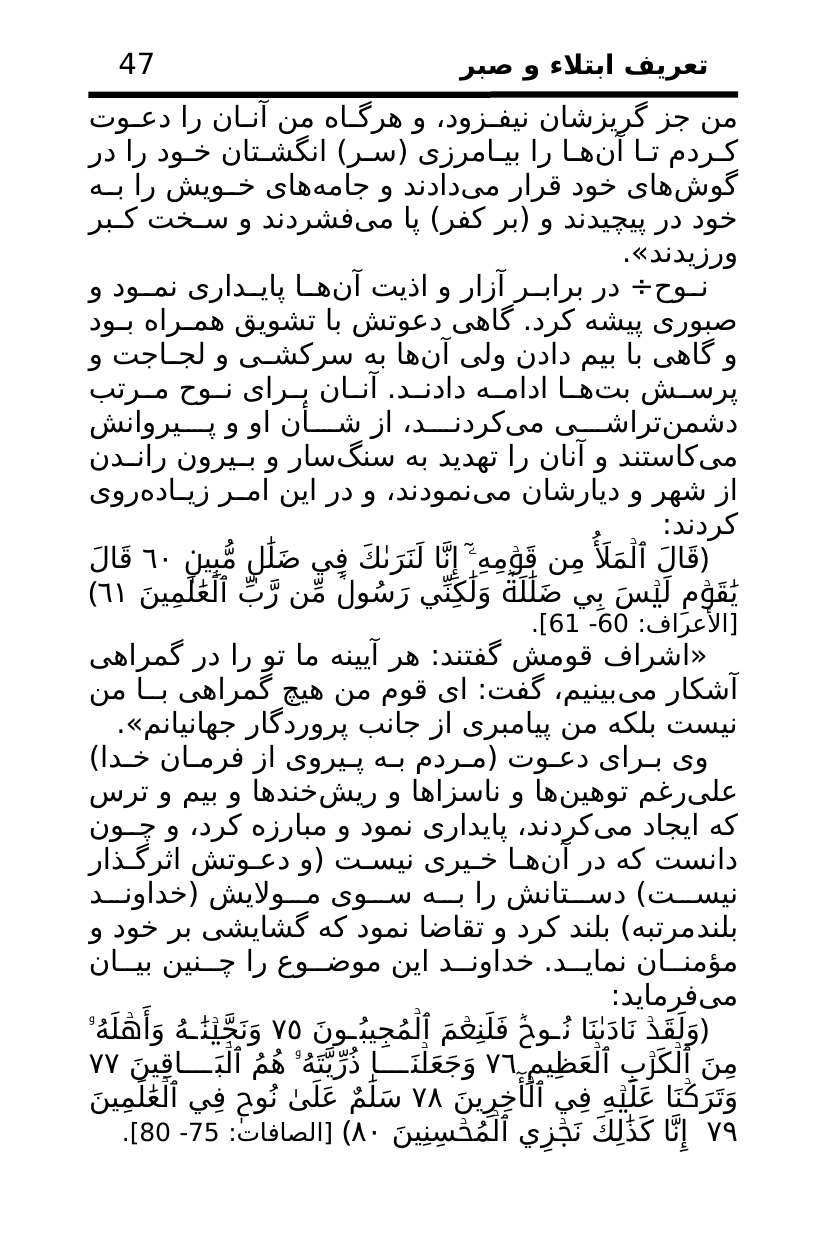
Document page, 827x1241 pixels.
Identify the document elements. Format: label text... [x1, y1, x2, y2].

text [89, 100, 738, 270]
text وی برای دعوت (مردم به پیروی از فرمان خدا) علی‌رغم توهین‌ها و ناسزاها و ریش‌خندها و بیم و ترس که ایجاد می‌کردند، پایداری نمود و مبارزه کرد، و چون دانست که در آن‌ها خیری نیست (و دعوتش اثرگذار نیست) دستانش را به سوی مولایش (خداوند بلند‌مرتبه) بلند کرد و تقاضا نمود که گشایشی بر خود و مؤمنان نماید. خداوند این موضوع را چنین بیان می‌فرماید: [89, 740, 738, 1012]
text ﴿وَلَقَدۡ نَادَىٰنَا نُوحٞ فَلَنِعۡمَ ٱلۡمُجِيبُونَ ٧٥ وَنَجَّيۡنَٰهُ وَأَهۡلَهُۥ مِنَ ٱلۡكَرۡبِ ٱلۡعَظِيمِ ٧٦ وَجَعَلۡنَا ذُرِّيَّتَهُۥ هُمُ ٱلۡبَاقِينَ ٧٧ وَتَرَكۡنَا عَلَيۡهِ فِي ٱلۡأٓخِرِينَ ٧٨ سَلَٰمٌ عَلَىٰ نُوحٖ فِي ٱلۡعَٰلَمِينَ ٧٩ إِنَّا كَذَٰلِكَ نَجۡزِي ٱلۡمُحۡسِنِينَ ٨٠﴾ [الصافات: 75- 80]. [89, 1012, 738, 1148]
text «اشراف قومش گفتند: هر آیینه ما تو را در گمراهی آشکار می‌بینیم، گفت: ای قوم من هیچ گمراهی با من نیست بلکه من پیامبری از جانب پروردگار جهانیانم». [89, 638, 738, 740]
text ﴿قَالَ ٱلۡمَلَأُ مِن قَوۡمِهِۦٓ إِنَّا لَنَرَىٰكَ فِي ضَلَٰلٖ مُّبِينٖ ٦٠ قَالَ يَٰقَوۡمِ لَيۡسَ بِي ضَلَٰلَةٞ وَلَٰكِنِّي رَسُولٞ مِّن رَّبِّ ٱلۡعَٰلَمِينَ ٦١﴾ [الأعراف: 60- 61]. [89, 541, 738, 638]
text نوح÷ در برابر آزار و اذیت آن‌ها پایداری نمود و صبوری پیشه کرد. گاهی دعوتش با تشویق همراه بود و گاهی با بیم دادن ولی آن‌ها به سرکشی و لجاجت و پرسش بت‌ها ادامه دادند. آنان برای نوح مرتب دشمن‌تراشی می‌کردند، از شأن او و پیروانش می‌کاستند و آنان را تهدید به سنگ‌سار و بیرون راندن از شهر و دیارشان می‌نمودند، و در این امر زیاده‌روی کردند: [89, 270, 738, 541]
